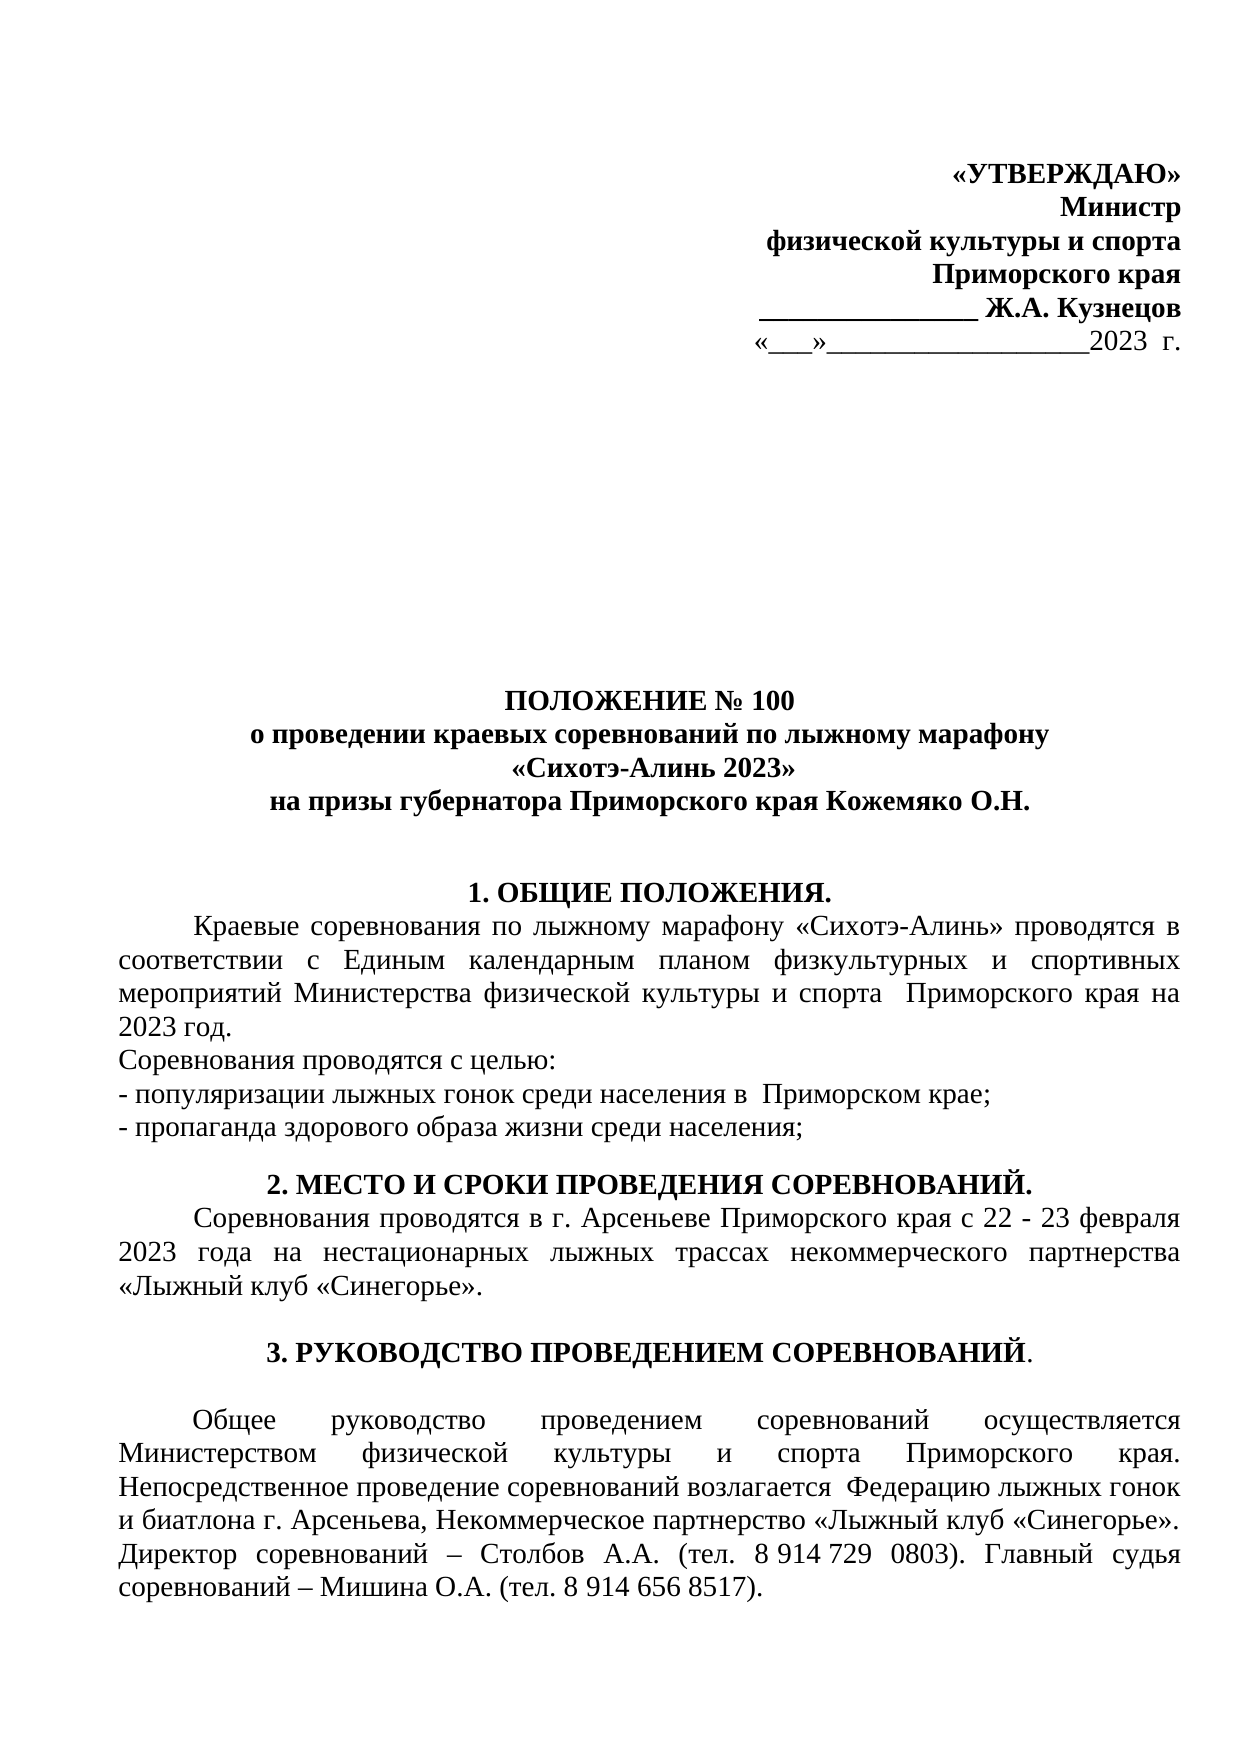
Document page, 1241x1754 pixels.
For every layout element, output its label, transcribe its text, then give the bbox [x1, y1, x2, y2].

text Соревнования проводятся в г. Арсеньеве Приморского края с 22 - 23 февраля 2023 года на нестационарных лыжных трассах некоммерческого партнерства «Лыжный клуб «Синегорье». [118, 1201, 1181, 1301]
text «___»__________________2023 г. [118, 323, 1181, 357]
text Приморского края [118, 256, 1181, 290]
text о проведении краевых соревнований по лыжному марафону [118, 716, 1181, 750]
text Соревнования проводятся с целью: [118, 1042, 1181, 1076]
text Общее руководство проведением соревнований осуществляется Министерством физической культуры и спорта Приморского края. Непосредственное проведение соревнований возлагается Федерацию лыжных гонок и биатлона г. Арсеньева, Некоммерческое партнерство «Лыжный клуб «Синегорье». Директор соревнований – Столбов А.А. (тел. 8 914 729 0803). Главный судья соревнований – Мишина О.А. (тел. 8 914 656 8517). [118, 1402, 1181, 1603]
text - популяризации лыжных гонок среди населения в Приморском крае; [118, 1076, 1181, 1109]
text ПОЛОЖЕНИЕ № 100 [118, 683, 1181, 716]
text _______________ Ж.А. Кузнецов [118, 290, 1181, 323]
text - пропаганда здорового образа жизни среди населения; [118, 1109, 1181, 1143]
text на призы губернатора Приморского края Кожемяко O.Н. [118, 783, 1181, 817]
text 3. Руководство проведением соревнований. [118, 1335, 1181, 1368]
text 2. Место и сроки проведения соревнований. [118, 1167, 1181, 1201]
text «Сихотэ-Алинь 2023» [118, 750, 1181, 783]
text Краевые соревнования по лыжному марафону «Сихотэ-Алинь» проводятся в соответствии с Единым календарным планом физкультурных и спортивных мероприятий Министерства физической культуры и спорта Приморского края на 2023 год. [118, 908, 1181, 1042]
text «УТВЕРЖДАЮ» Министр физической культуры и спорта [118, 156, 1181, 256]
text 1. ОБЩИЕ ПОЛОЖЕНИЯ. [118, 875, 1181, 908]
